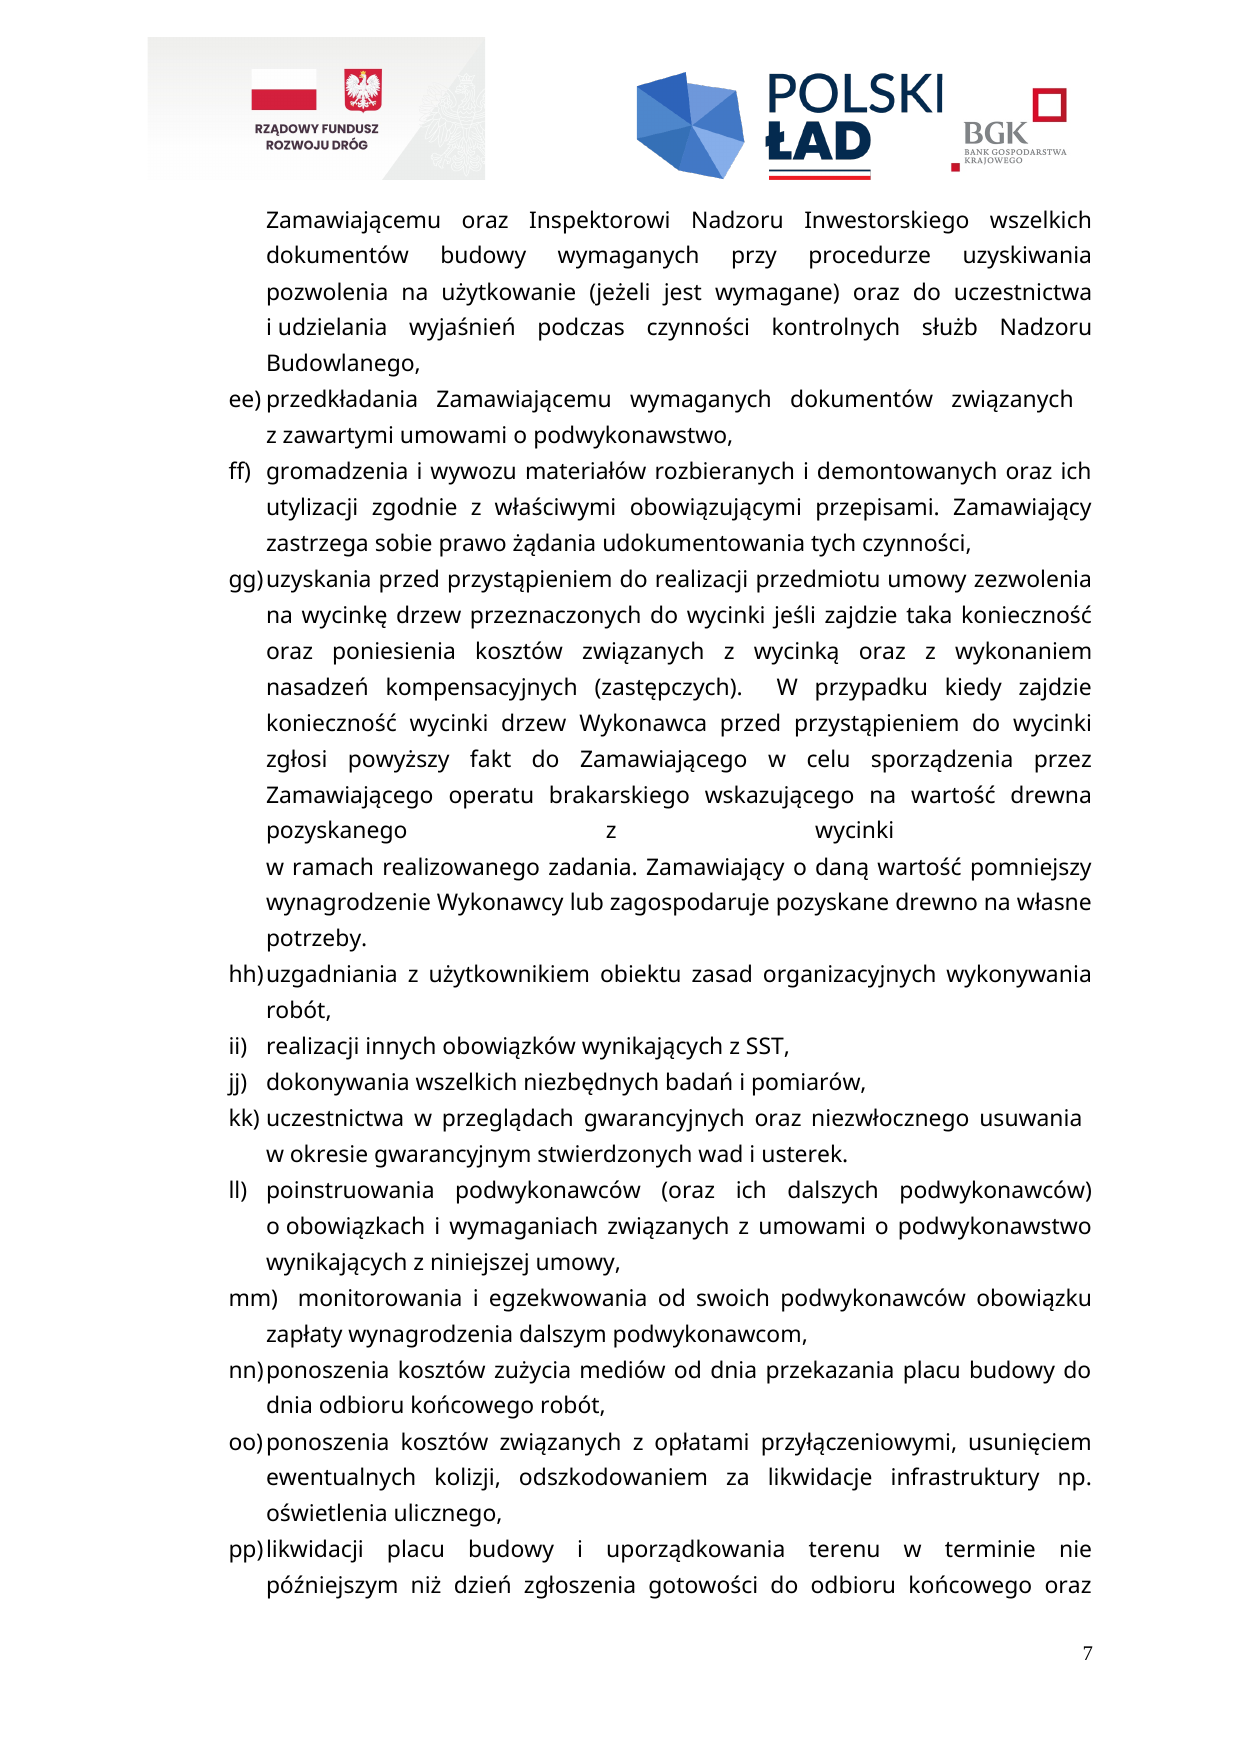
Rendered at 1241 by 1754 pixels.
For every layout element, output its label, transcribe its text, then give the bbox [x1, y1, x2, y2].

list uzgadniania z użytkownikiem obiektu zasad organizacyjnych wykonywania robót, [228, 958, 1093, 1025]
list ponoszenia kosztów związanych z opłatami przyłączeniowymi, usunięciem ewentualnych kolizji, odszkodowaniem za likwidacje infrastruktury np. oświetlenia ulicznego, [228, 1425, 1093, 1528]
list gromadzenia i wywozu materiałów rozbieranych i demontowanych oraz ich utylizacji zgodnie z właściwymi obowiązującymi przepisami. Zamawiający zastrzega sobie prawo żądania udokumentowania tych czynności, [228, 455, 1093, 558]
list przedkładania Zamawiającemu wymaganych dokumentów związanych z zawartymi umowami o podwykonawstwo, [228, 383, 1093, 450]
list monitorowania i egzekwowania od swoich podwykonawców obowiązku zapłaty wynagrodzenia dalszym podwykonawcom, [228, 1282, 1093, 1349]
picture [147, 37, 486, 180]
list dokonywania wszelkich niezbędnych badań i pomiarów, [228, 1066, 1093, 1097]
list ponoszenia kosztów zużycia mediów od dnia przekazania placu budowy do dnia odbioru końcowego robót, [228, 1353, 1093, 1421]
list poinstruowania podwykonawców (oraz ich dalszych podwykonawców) o obowiązkach i wymaganiach związanych z umowami o podwykonawstwo wynikających z niniejszej umowy, [228, 1174, 1093, 1277]
list uzyskania przed przystąpieniem do realizacji przedmiotu umowy zezwolenia na wycinkę drzew przeznaczonych do wycinki jeśli zajdzie taka konieczność oraz poniesienia kosztów związanych z wycinką oraz z wykonaniem nasadzeń kompensacyjnych (zastępczych). W przypadku kiedy zajdzie konieczność wycinki drzew Wykonawca przed przystąpieniem do wycinki zgłosi powyższy fakt do Zamawiającego w celu sporządzenia przez Zamawiającego operatu brakarskiego wskazującego na wartość drewna pozyskanego z wycinki w ramach realizowanego zadania. Zamawiający o daną wartość pomniejszy wynagrodzenie Wykonawcy lub zagospodaruje pozyskane drewno na własne potrzeby. [228, 563, 1093, 953]
list realizacji innych obowiązków wynikających z SST, [228, 1030, 1093, 1061]
list uczestnictwa w przeglądach gwarancyjnych oraz niezwłocznego usuwania w okresie gwarancyjnym stwierdzonych wad i usterek. [228, 1102, 1093, 1169]
picture [636, 72, 1075, 180]
